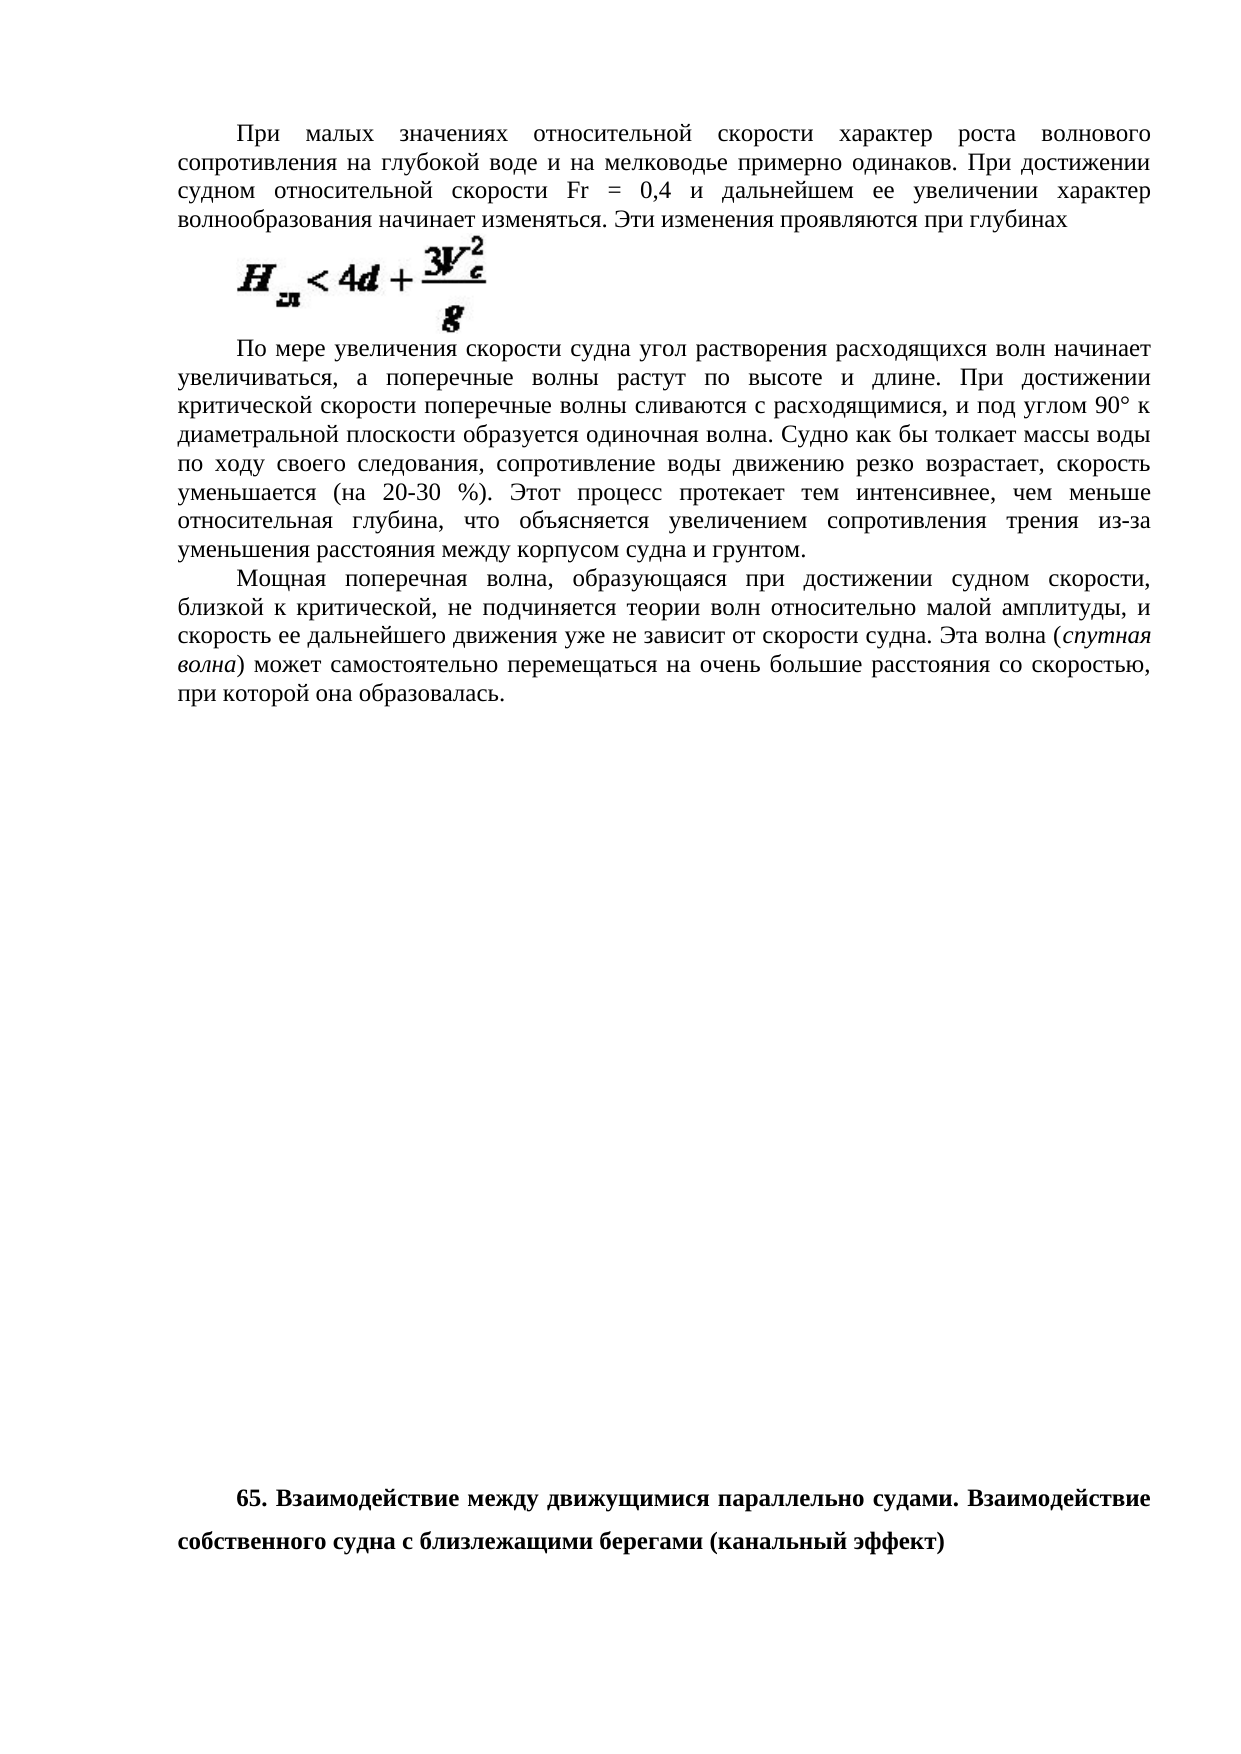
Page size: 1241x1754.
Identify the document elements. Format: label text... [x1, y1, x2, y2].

picture [236, 233, 491, 334]
text При малых значениях относительной скорости характер роста волнового сопротивления на глубокой воде и на мелководье примерно одинаков. При достижении судном относительной скорости Fr = 0,4 и дальнейшем ее увеличении характер волнообразования начинает изменяться. Эти изменения проявляются при глубинах [177, 118, 1152, 233]
text По мере увеличения скорости судна угол растворения расходящихся волн начинает увеличиваться, а поперечные волны растут по высоте и длине. При достижении критической скорости поперечные волны сливаются с расходящимися, и под углом 90° к диаметральной плоскости образуется одиночная волна. Судно как бы толкает массы воды по ходу своего следования, сопротивление воды движению резко возрастает, скорость уменьшается (на 20-30 %). Этот процесс протекает тем интенсивнее, чем меньше относительная глубина, что объясняется увеличением сопротивления трения из-за уменьшения расстояния между корпусом судна и грунтом. [177, 333, 1152, 563]
text 65. Взаимодействие между движущимися параллельно судами. Взаимодействие собственного судна с близлежащими берегами (канальный эффект) [177, 1483, 1152, 1555]
text Мощная поперечная волна, образующаяся при достижении судном скорости, близкой к критической, не подчиняется теории волн относительно малой амплитуды, и скорость ее дальнейшего движения уже не зависит от скорости судна. Эта волна (спутная волна) может самостоятельно перемещаться на очень большие расстояния со скоростью, при которой она образовалась. [177, 563, 1152, 707]
